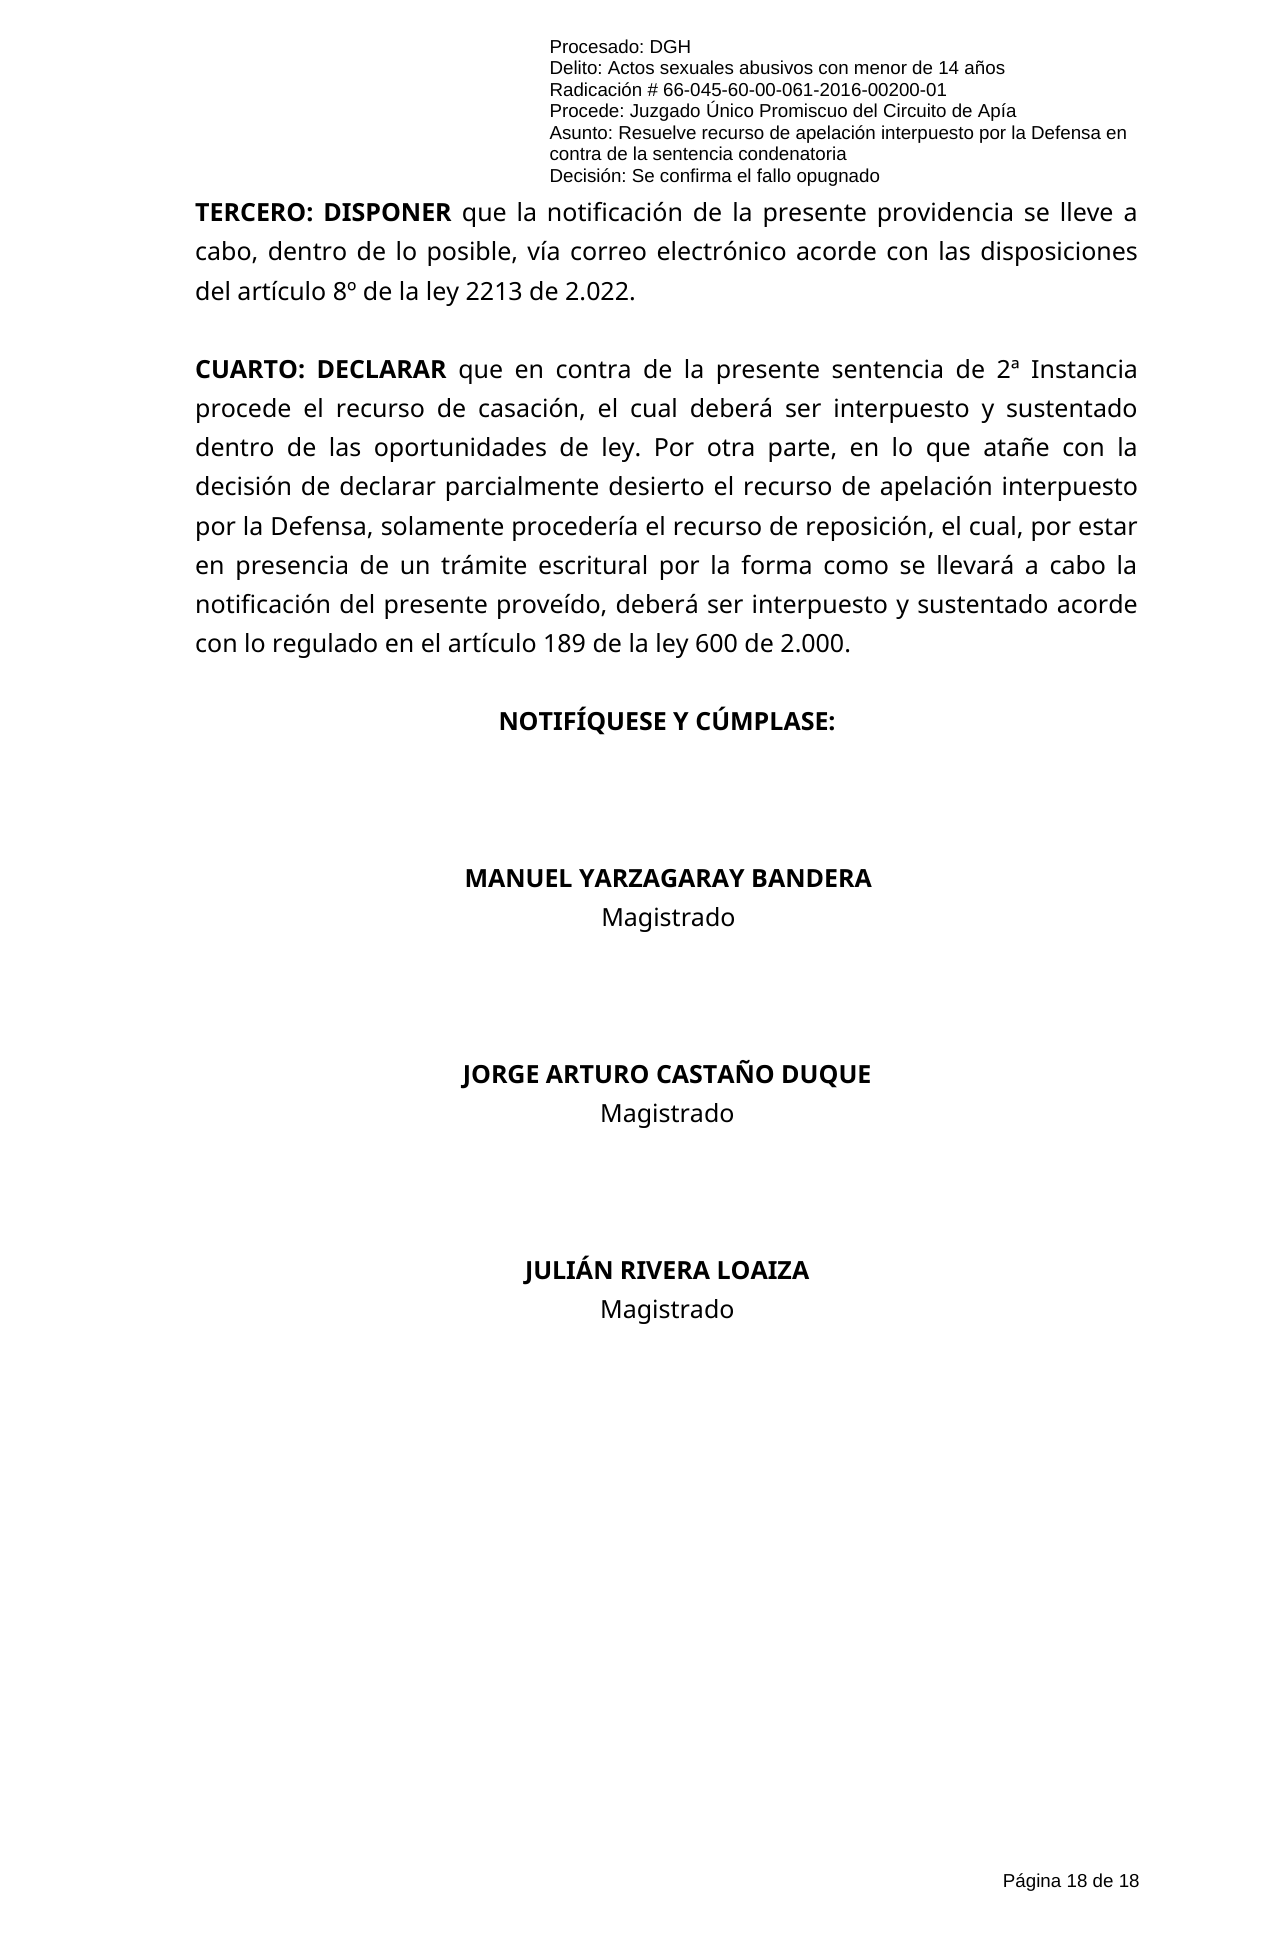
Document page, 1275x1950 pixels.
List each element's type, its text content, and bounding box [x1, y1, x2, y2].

text Magistrado [195, 900, 1141, 934]
text JULIÁN RIVERA LOAIZA [195, 1252, 1139, 1286]
text CUARTO: DECLARAR que en contra de la presente sentencia de 2ª Instancia procede el recurso de casación, el cual deberá ser interpuesto y sustentado dentro de las oportunidades de ley. Por otra parte, en lo que atañe con la decisión de declarar parcialmente desierto el recurso de apelación interpuesto por la Defensa, solamente procedería el recurso de reposición, el cual, por estar en presencia de un trámite escritural por la forma como se llevará a cabo la notificación del presente proveído, deberá ser interpuesto y sustentado acorde con lo regulado en el artículo 189 de la ley 600 de 2.000. [195, 352, 1139, 660]
text MANUEL YARZAGARAY BANDERA [195, 861, 1141, 895]
text TERCERO: DISPONER que la notificación de la presente providencia se lleve a cabo, dentro de lo posible, vía correo electrónico acorde con las disposiciones del artículo 8º de la ley 2213 de 2.022. [195, 195, 1139, 307]
text JORGE ARTURO CASTAÑO DUQUE [195, 1057, 1139, 1091]
text Magistrado [195, 1096, 1139, 1130]
text Magistrado [195, 1292, 1139, 1326]
text NOTIFÍQUESE Y CÚMPLASE: [195, 704, 1139, 738]
